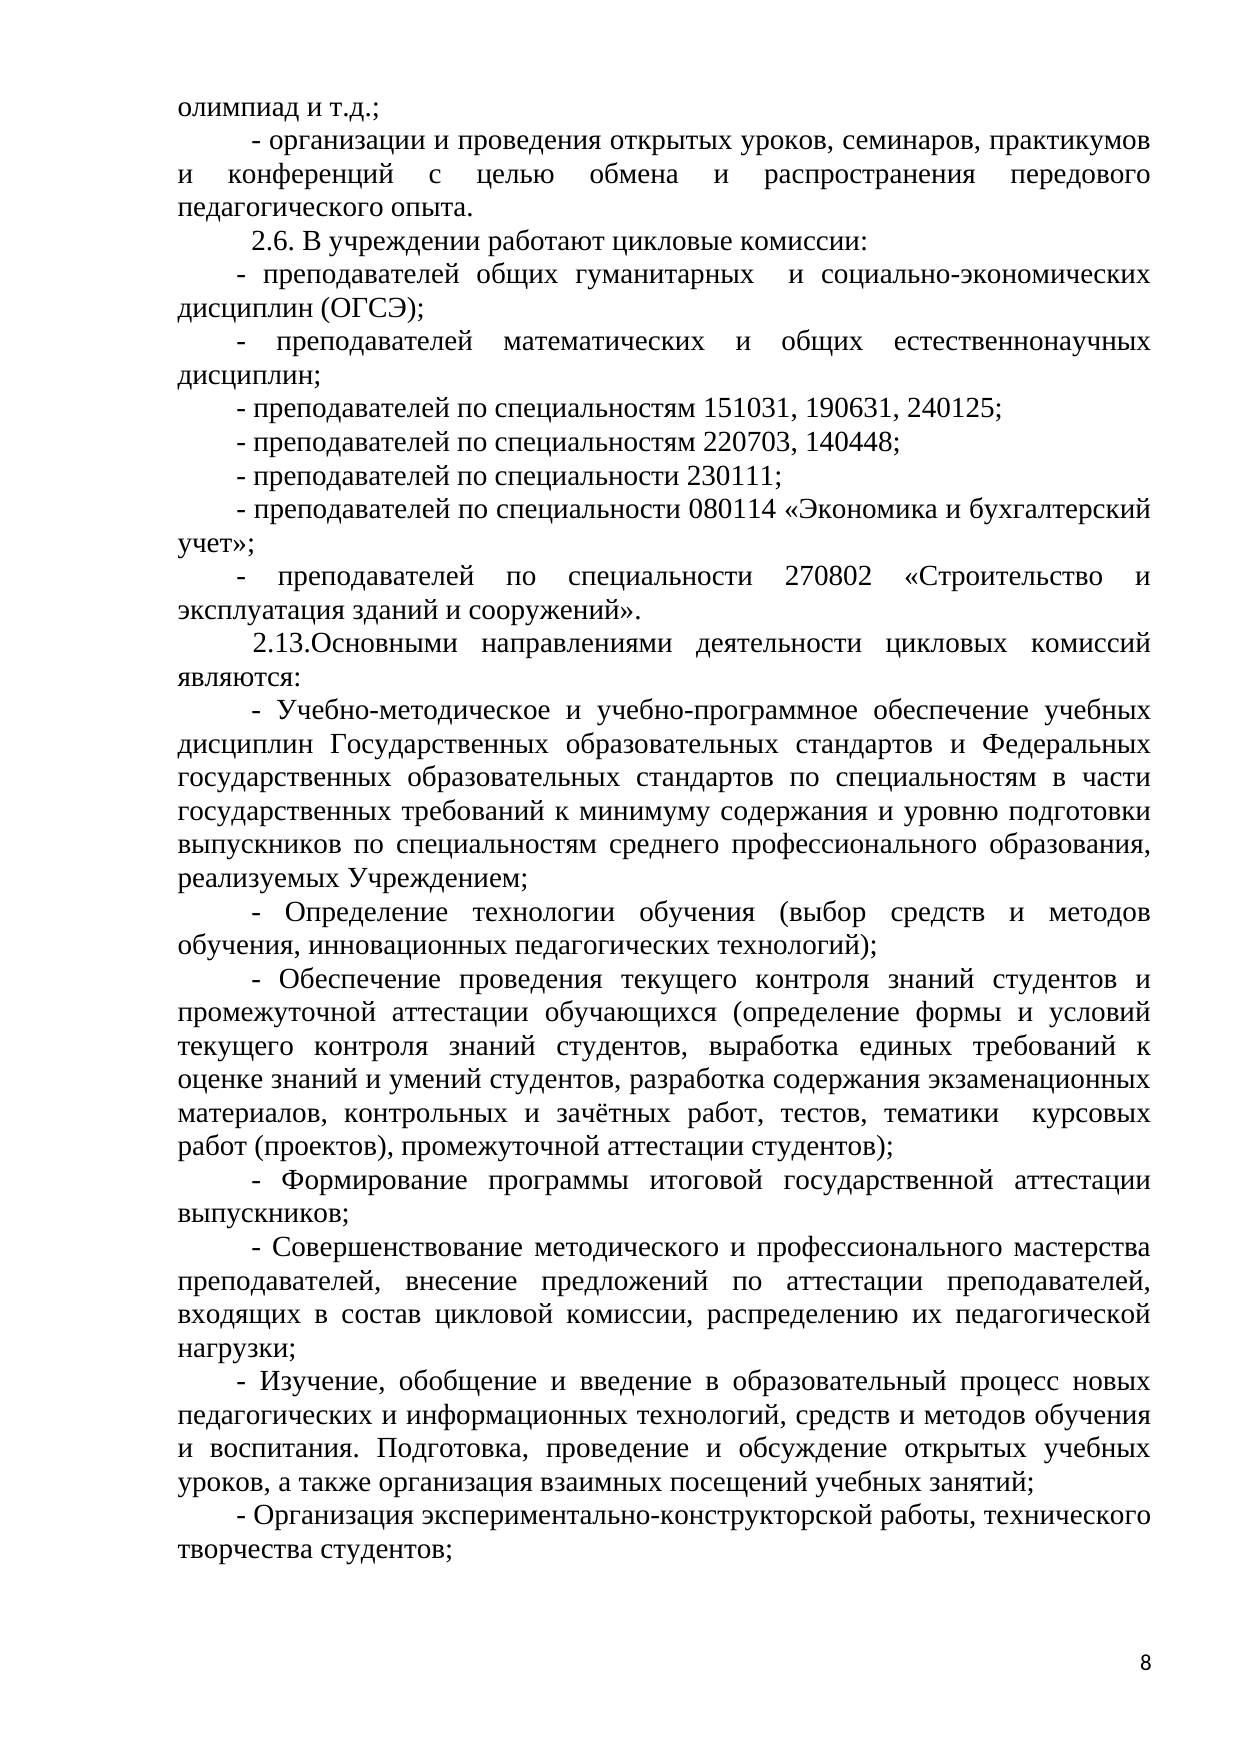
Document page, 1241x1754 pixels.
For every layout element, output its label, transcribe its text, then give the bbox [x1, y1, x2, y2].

text - Изучение, обобщение и введение в образовательный процесс новых педагогических и информационных технологий, средств и методов обучения и воспитания. Подготовка, проведение и обсуждение открытых учебных уроков, а также организация взаимных посещений учебных занятий; [177, 1363, 1152, 1497]
text - Формирование программы итоговой государственной аттестации выпускников; [177, 1162, 1152, 1229]
text - Организация экспериментально-конструкторской работы, технического творчества студентов; [177, 1497, 1152, 1564]
text - Совершенствование методического и профессионального мастерства преподавателей, внесение предложений по аттестации преподавателей, входящих в состав цикловой комиссии, распределению их педагогической нагрузки; [177, 1229, 1152, 1363]
text - Учебно-методическое и учебно-программное обеспечение учебных дисциплин Государственных образовательных стандартов и Федеральных государственных образовательных стандартов по специальностям в части государственных требований к минимуму содержания и уровню подготовки выпускников по специальностям среднего профессионального образования, реализуемых Учреждением; [177, 692, 1152, 894]
text - преподавателей по специальности 270802 «Строительство и эксплуатация зданий и сооружений». [177, 558, 1152, 625]
text - Определение технологии обучения (выбор средств и методов обучения, инновационных педагогических технологий); [177, 894, 1152, 961]
text - преподавателей по специальности 230111; [177, 458, 1152, 491]
text - преподавателей по специальностям 220703, 140448; [177, 424, 1152, 458]
text - преподавателей общих гуманитарных и социально-экономических дисциплин (ОГСЭ); [177, 256, 1152, 323]
text - преподавателей по специальностям 151031, 190631, 240125; [177, 391, 1152, 424]
text - организации и проведения открытых уроков, семинаров, практикумов и конференций с целью обмена и распространения передового педагогического опыта. [177, 122, 1152, 223]
text - преподавателей математических и общих естественнонаучных дисциплин; [177, 323, 1152, 391]
text 2.13.Основными направлениями деятельности цикловых комиссий являются: [177, 625, 1152, 692]
text 2.6. В учреждении работают цикловые комиссии: [177, 223, 1152, 256]
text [177, 89, 1152, 122]
text - преподавателей по специальности 080114 «Экономика и бухгалтерский учет»; [177, 491, 1152, 558]
text - Обеспечение проведения текущего контроля знаний студентов и промежуточной аттестации обучающихся (определение формы и условий текущего контроля знаний студентов, выработка единых требований к оценке знаний и умений студентов, разработка содержания экзаменационных материалов, контрольных и зачётных работ, тестов, тематики курсовых работ (проектов), промежуточной аттестации студентов); [177, 961, 1152, 1162]
